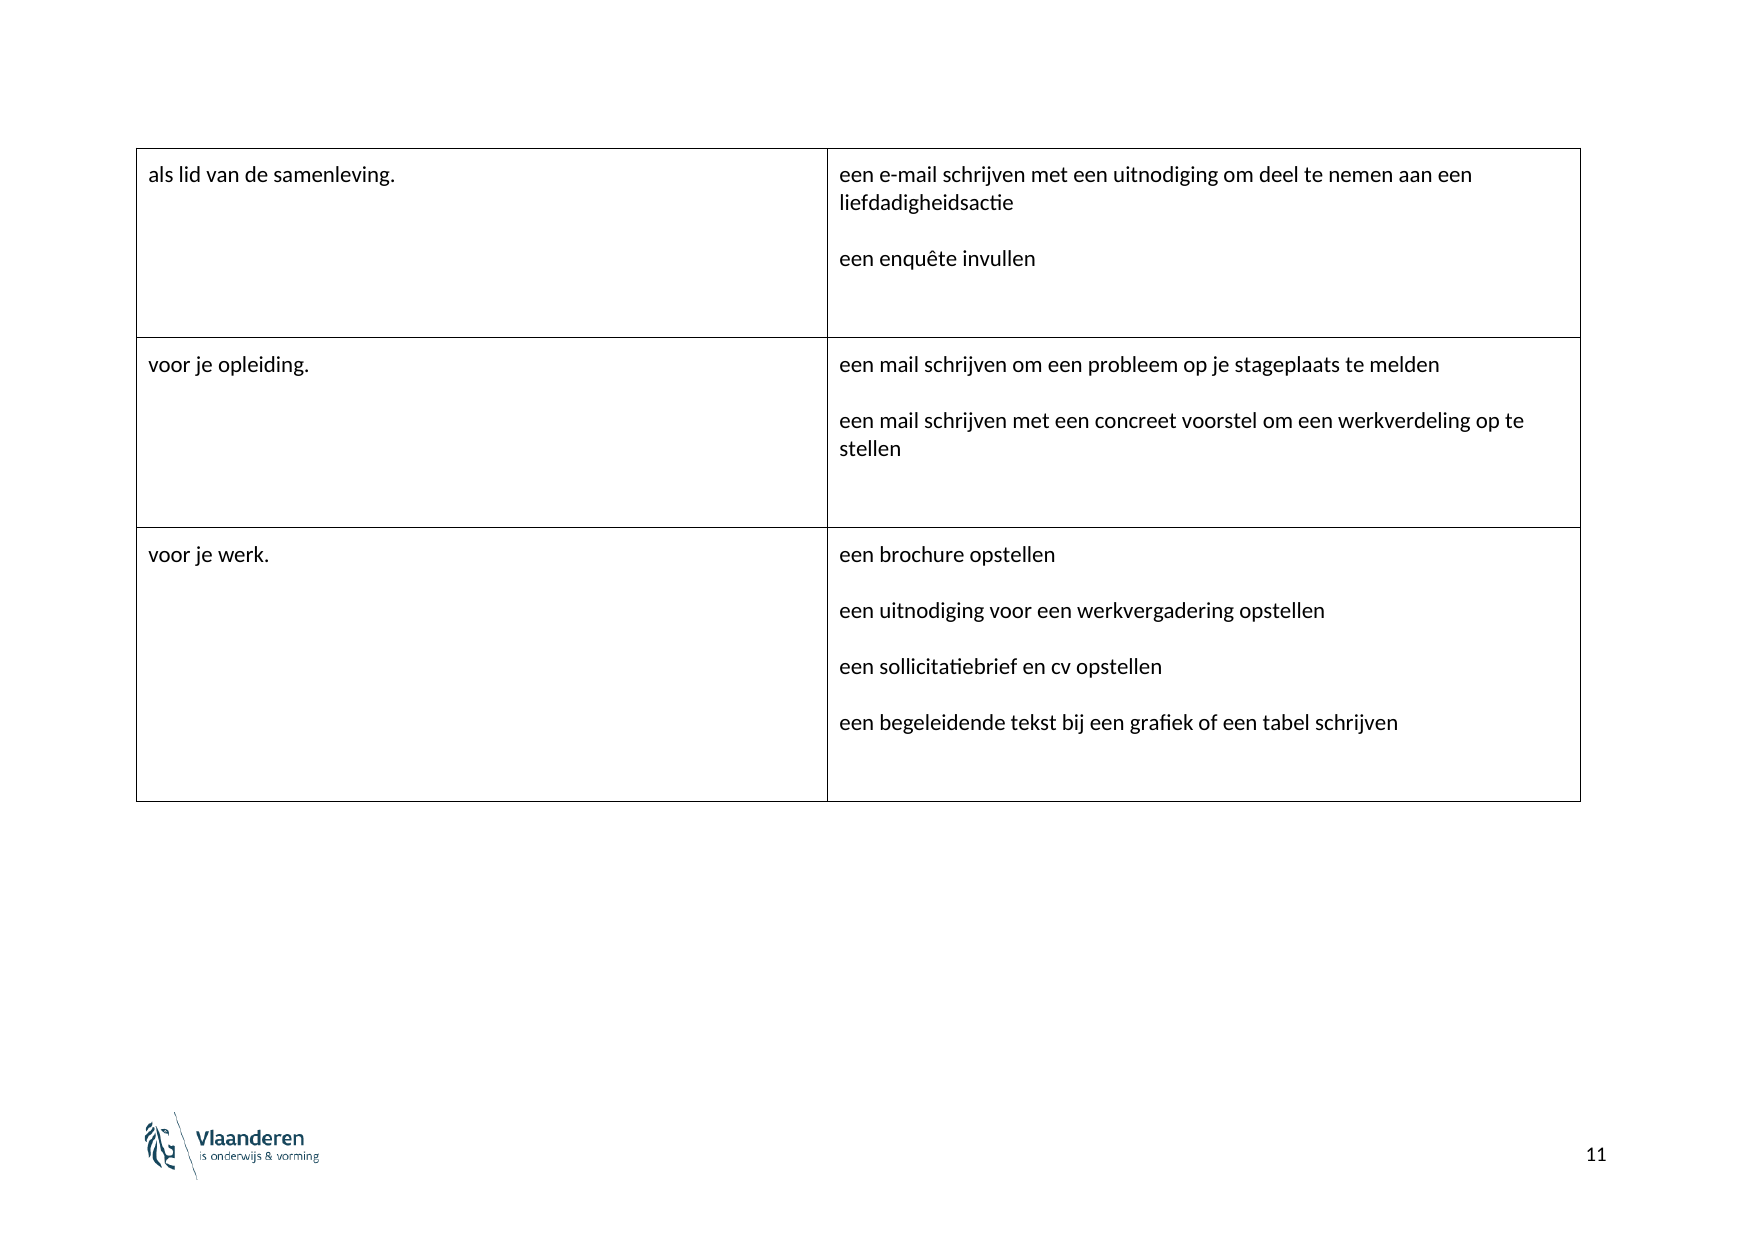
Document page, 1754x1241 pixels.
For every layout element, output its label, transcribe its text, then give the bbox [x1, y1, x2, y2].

table_cell voor je opleiding. [137, 338, 827, 527]
table_cell een e-mail schrijven met een uitnodiging om deel te nemen aan een liefdadigheidsactie een enquête invullen [828, 149, 1580, 337]
table_cell als lid van de samenleving. [137, 149, 827, 337]
picture [144, 1112, 327, 1180]
table_cell een brochure opstellen een uitnodiging voor een werkvergadering opstellen een sollicitatiebrief en cv opstellen een begeleidende tekst bij een grafiek of een tabel schrijven [828, 528, 1580, 801]
table_cell een mail schrijven om een probleem op je stageplaats te melden een mail schrijven met een concreet voorstel om een werkverdeling op te stellen [828, 338, 1580, 527]
table_cell voor je werk. [137, 528, 827, 801]
